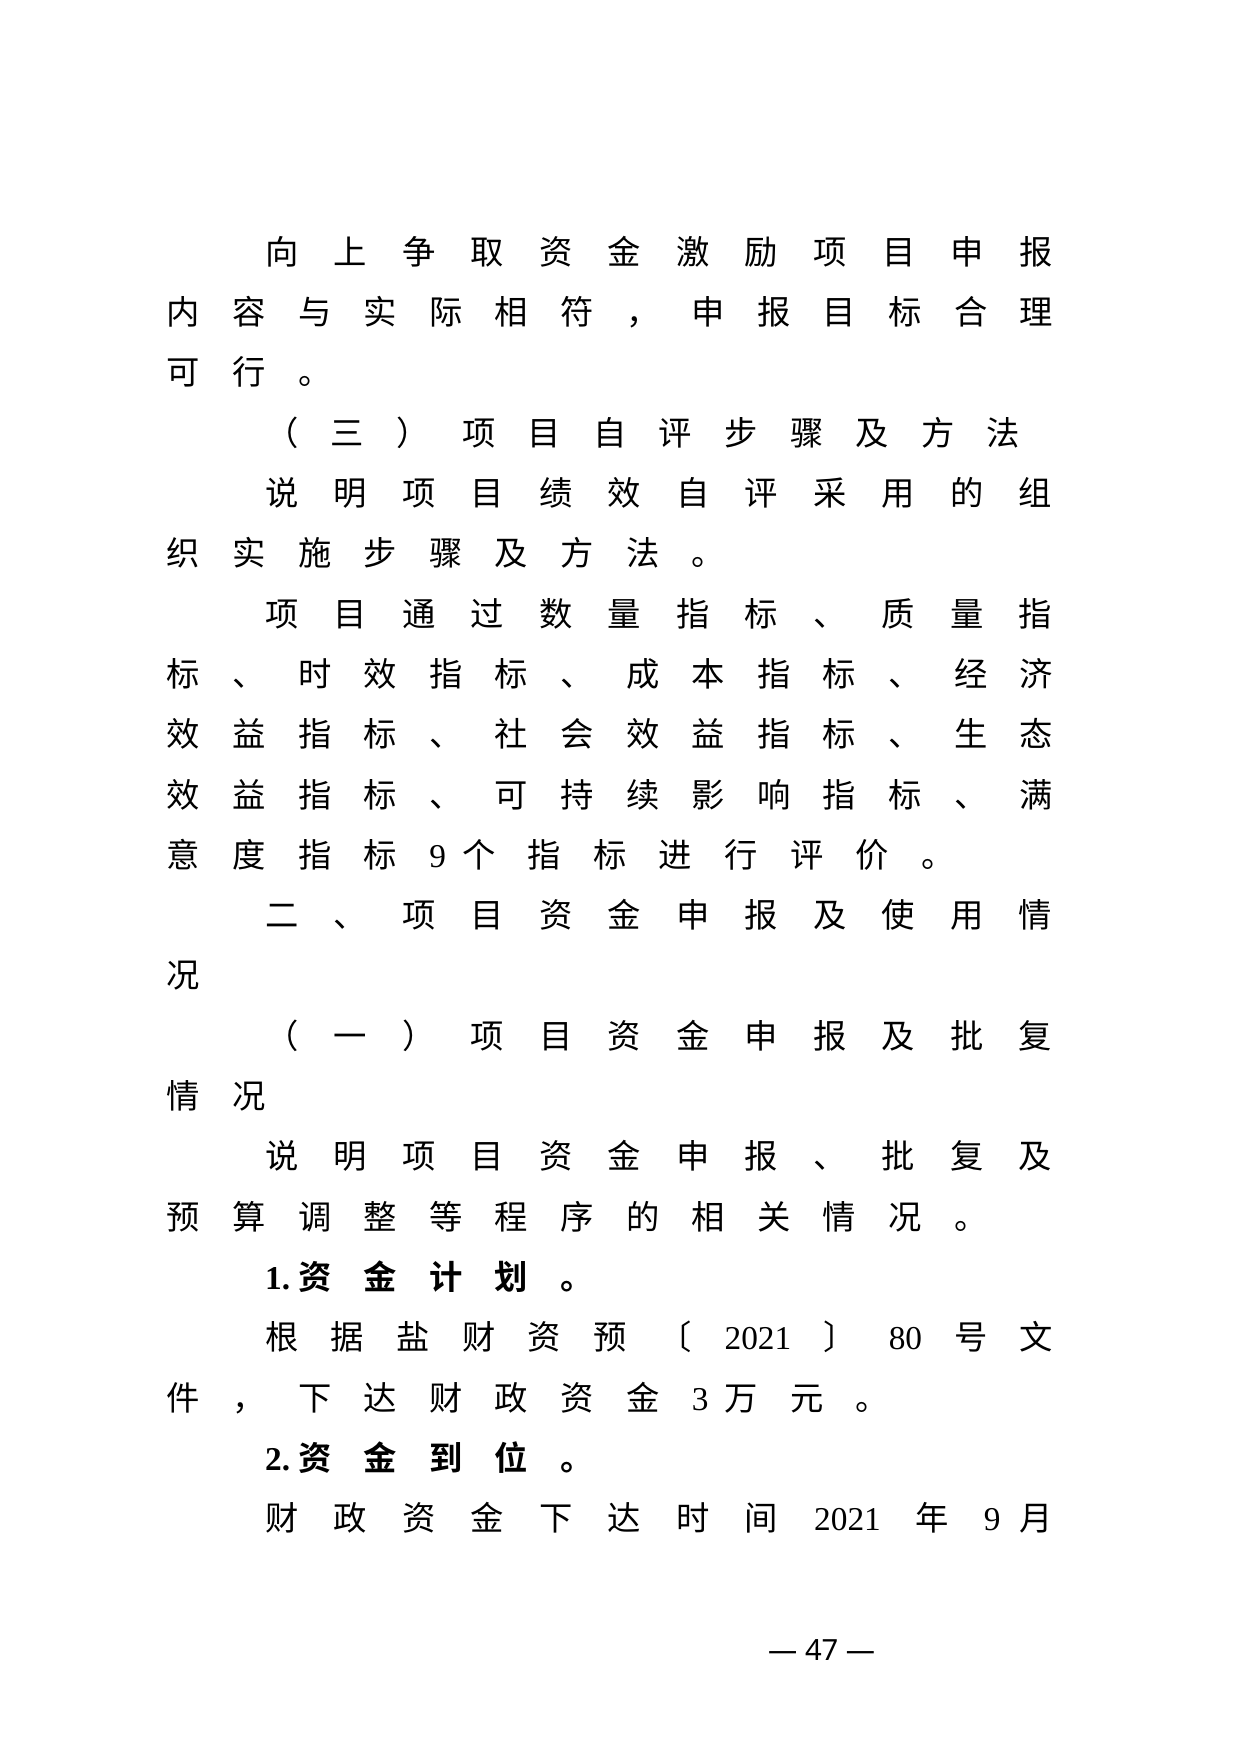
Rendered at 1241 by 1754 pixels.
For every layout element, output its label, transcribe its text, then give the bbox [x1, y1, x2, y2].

text 二、项目资金申报及使用情况 [167, 883, 1085, 1003]
text 向上争取资金激励项目申报内容与实际相符，申报目标合理可行。 [167, 219, 1085, 400]
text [167, 1486, 1085, 1546]
text 1.资金计划。 [167, 1245, 1085, 1305]
text 项目通过数量指标、质量指标、时效指标、成本指标、经济效益指标、社会效益指标、生态效益指标、可持续影响指标、满意度指标9个指标进行评价。 [167, 581, 1085, 883]
text （三）项目自评步骤及方法 [167, 400, 1085, 461]
text （一）项目资金申报及批复情况 [167, 1003, 1085, 1124]
text 根据盐财资预〔2021〕80号文件，下达财政资金3万元。 [167, 1305, 1085, 1426]
text 说明项目资金申报、批复及预算调整等程序的相关情况。 [167, 1124, 1085, 1245]
text 2.资金到位。 [167, 1426, 1085, 1486]
text 说明项目绩效自评采用的组织实施步骤及方法。 [167, 461, 1085, 581]
